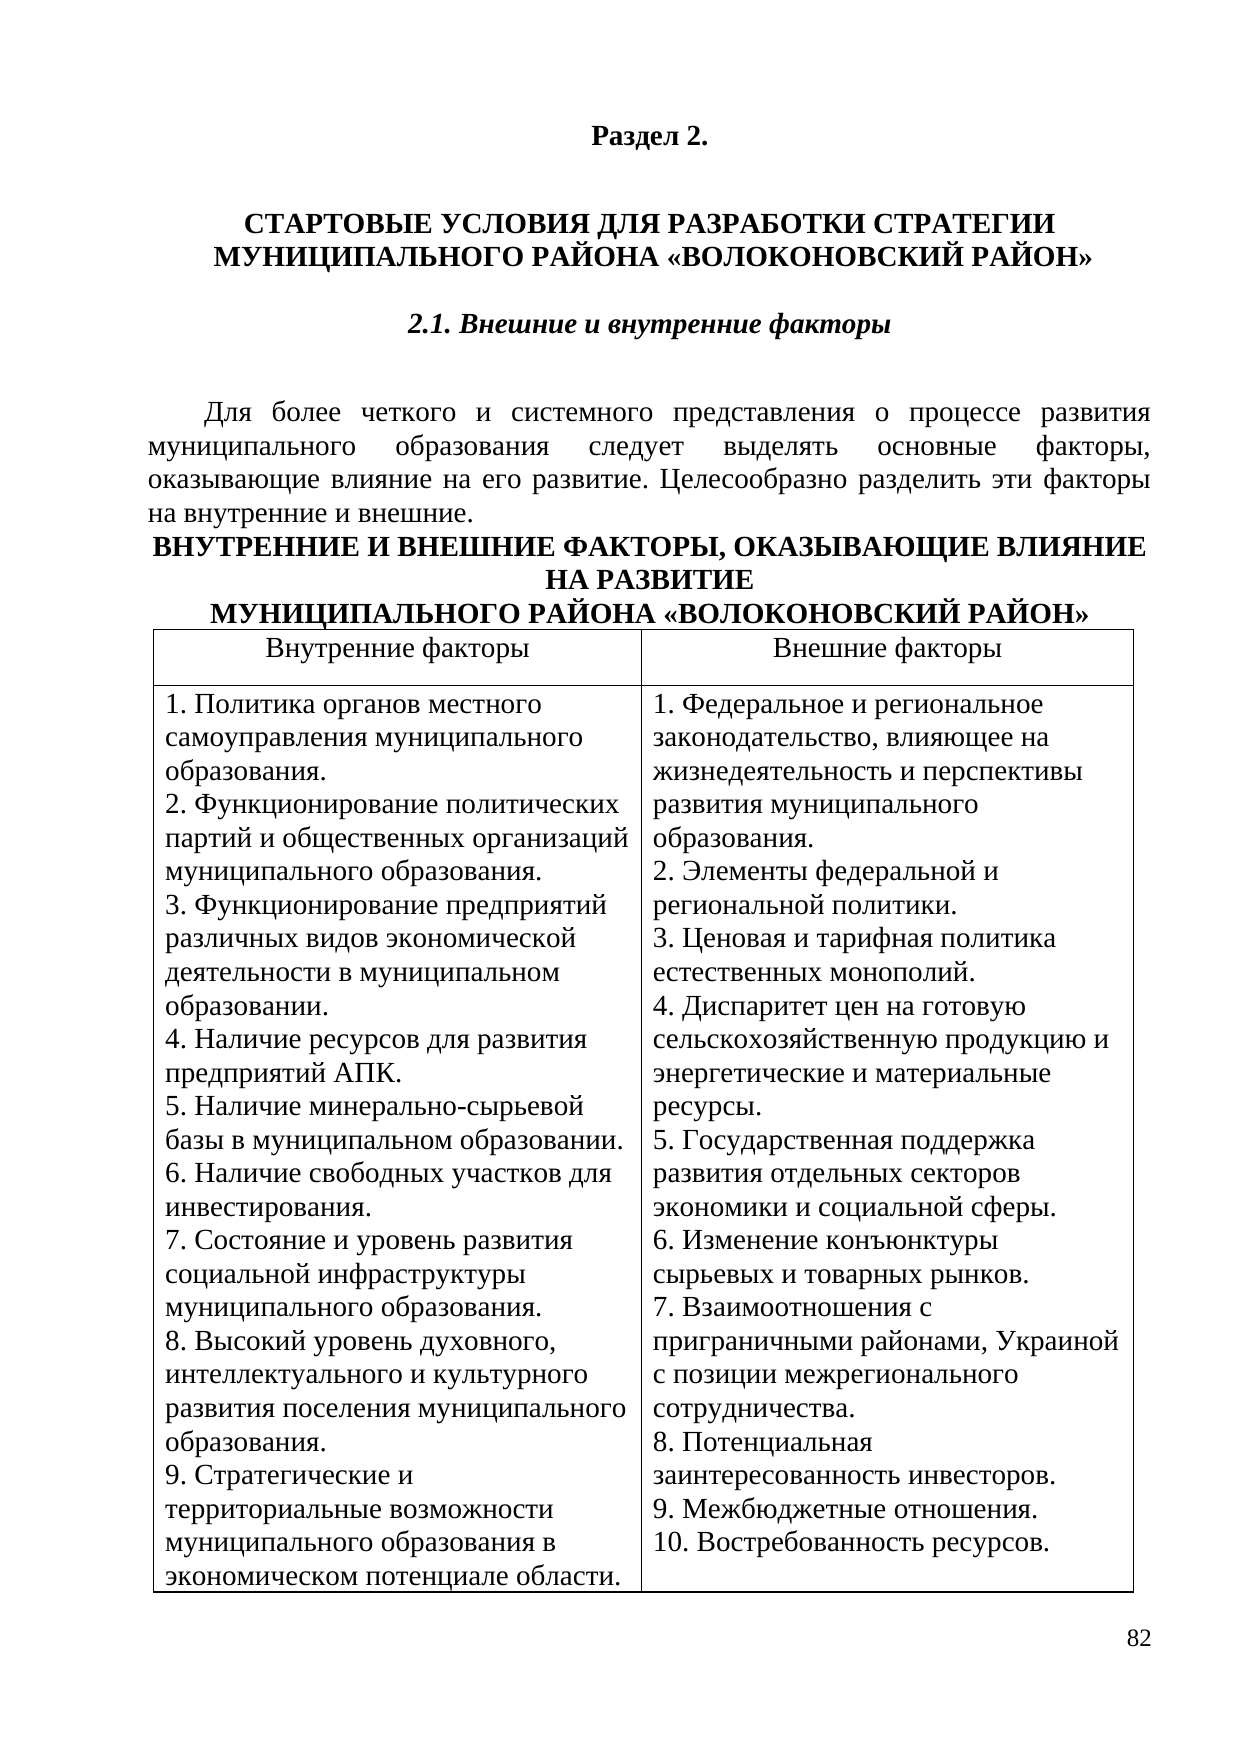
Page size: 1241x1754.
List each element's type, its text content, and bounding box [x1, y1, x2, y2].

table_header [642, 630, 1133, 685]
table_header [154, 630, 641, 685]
text муниципального района «Волоконовский район» [148, 596, 1152, 629]
text муниципального РАЙОНА «Волоконовский район» [148, 239, 1152, 273]
text Стартовые условия для разработки стратегии [148, 206, 1152, 239]
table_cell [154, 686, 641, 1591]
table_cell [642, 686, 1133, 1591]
text 2.1. Внешние и внутренние факторы [148, 307, 1152, 340]
subtitle Раздел 2. [148, 118, 1152, 152]
text Для более четкого и системного представления о процессе развития муниципального образования следует выделять основные факторы, оказывающие влияние на его развитие. Целесообразно разделить эти факторы на внутренние и внешние. [148, 394, 1152, 529]
text Внутренние и внешние факторы, оказывающие влияние на развитие [148, 529, 1152, 596]
